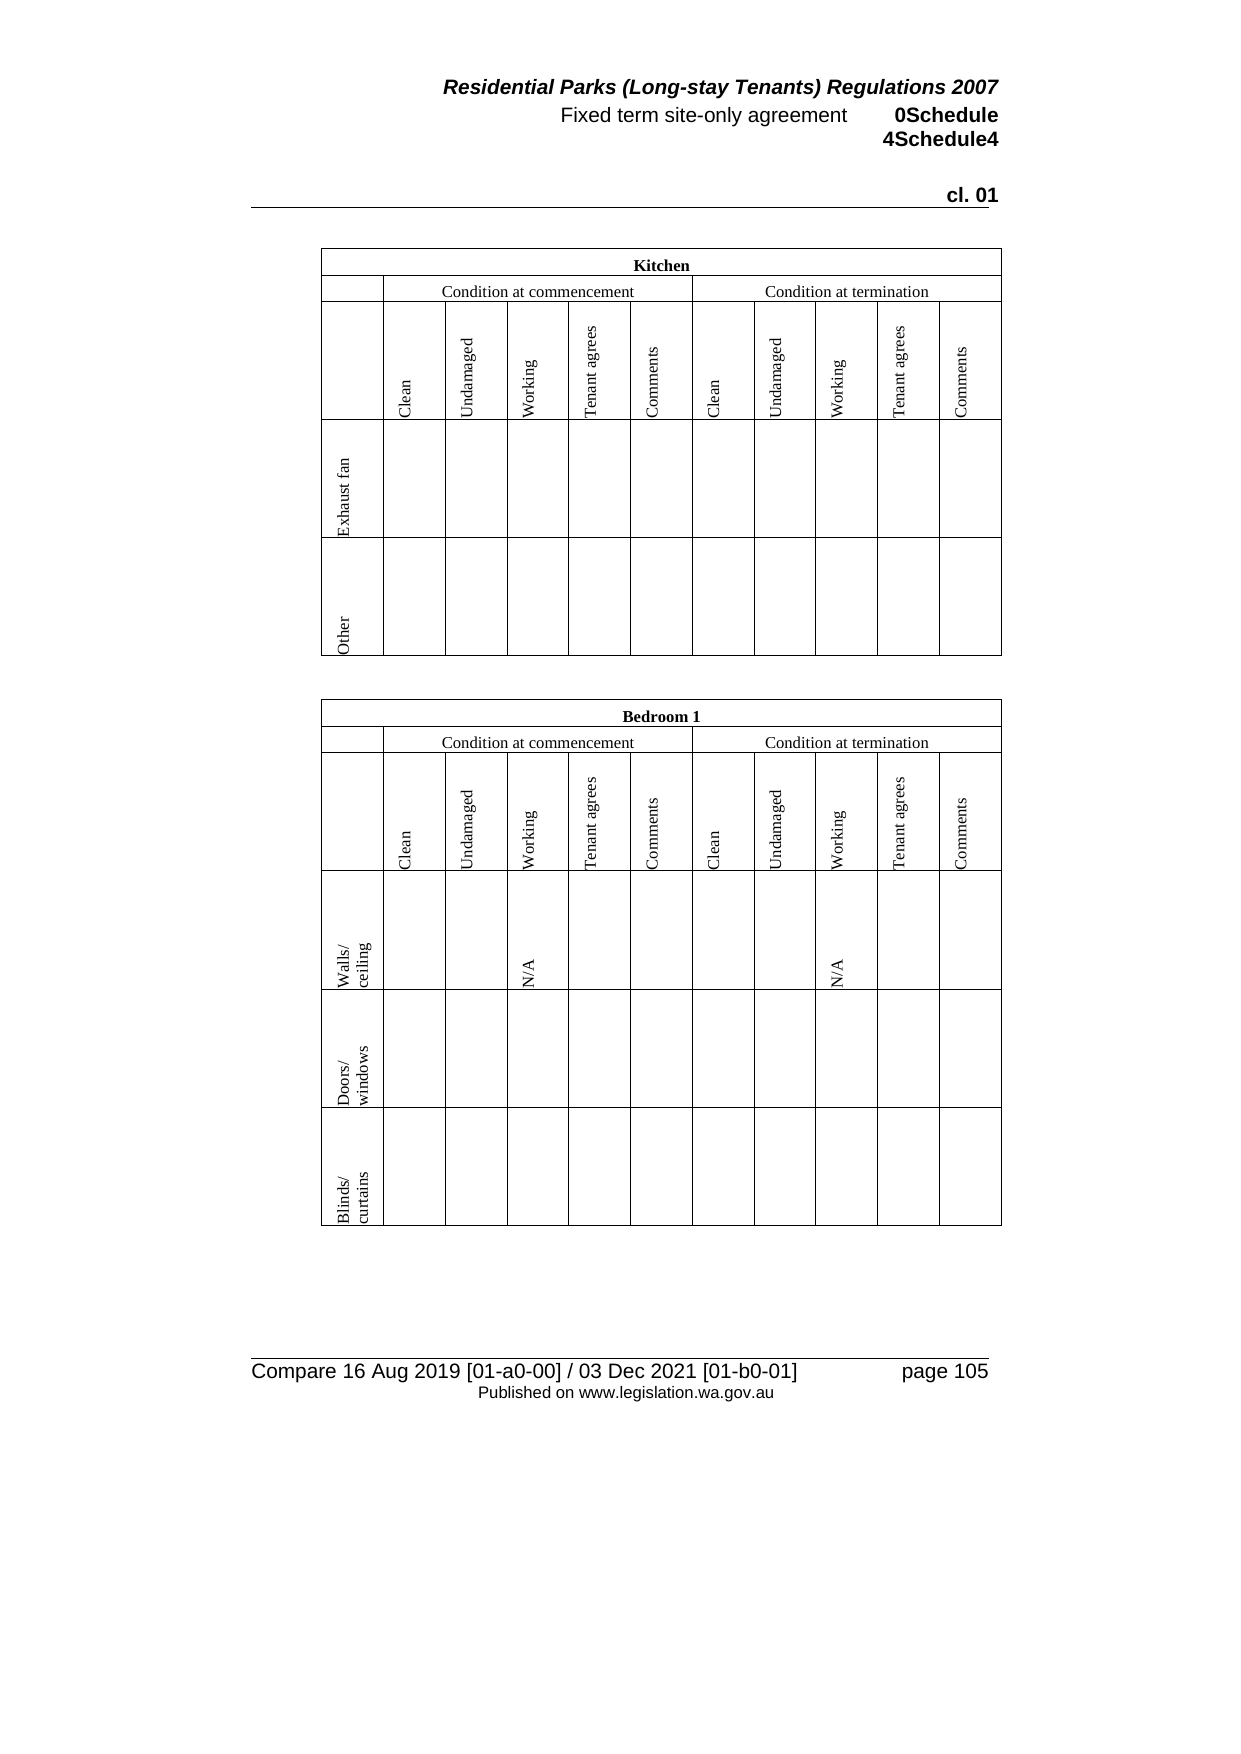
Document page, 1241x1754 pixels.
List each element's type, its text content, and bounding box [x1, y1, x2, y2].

table_cell [508, 1108, 568, 1225]
table_cell [446, 871, 507, 988]
table_cell Tenant agrees [878, 302, 939, 419]
table_cell Undamaged [446, 302, 507, 419]
table_cell [322, 276, 383, 301]
table_header Kitchen [322, 249, 1001, 274]
table_cell [322, 727, 383, 752]
table_cell [384, 990, 445, 1107]
table_cell [569, 420, 630, 537]
table_cell [755, 1108, 815, 1225]
table_cell [878, 1108, 939, 1225]
table_cell [693, 871, 754, 988]
table_cell Comments [631, 753, 692, 870]
table_cell [878, 990, 939, 1107]
table_cell [816, 1108, 877, 1225]
table_cell [693, 420, 754, 537]
table_cell [446, 420, 507, 537]
table_cell [755, 990, 815, 1107]
table_cell Other [322, 538, 383, 655]
table_cell [631, 420, 692, 537]
table_cell Clean [693, 302, 754, 419]
table_cell Condition at commencement [384, 276, 692, 301]
table_cell [384, 1108, 445, 1225]
table_cell Doors/ windows screens [322, 990, 383, 1107]
table_cell Comments [631, 302, 692, 419]
table_cell [508, 538, 568, 655]
table_cell [569, 871, 630, 988]
table_cell Condition at termination [693, 727, 1001, 752]
table_cell [508, 420, 568, 537]
table_cell [878, 871, 939, 988]
table_cell Working [816, 753, 877, 870]
table_cell [322, 302, 383, 419]
table_cell [816, 538, 877, 655]
table_cell Clean [693, 753, 754, 870]
table_cell [693, 1108, 754, 1225]
table_cell [693, 538, 754, 655]
table_cell [569, 990, 630, 1107]
table_cell Comments [940, 753, 1001, 870]
table_cell N/A [816, 871, 877, 988]
table_cell [569, 1108, 630, 1225]
table_cell Tenant agrees [878, 753, 939, 870]
table_cell [631, 990, 692, 1107]
table_cell Condition at termination [693, 276, 1001, 301]
table_cell Working [816, 302, 877, 419]
table_cell [940, 990, 1001, 1107]
table_cell [631, 1108, 692, 1225]
table_cell [569, 538, 630, 655]
table_cell Blinds/ curtains [322, 1108, 383, 1225]
table_cell Clean [384, 753, 445, 870]
table_cell [940, 420, 1001, 537]
table_cell Tenant agrees [569, 753, 630, 870]
table_cell [816, 990, 877, 1107]
table_cell [384, 538, 445, 655]
table_cell [322, 753, 383, 870]
table_cell Undamaged [755, 302, 815, 419]
table_cell [755, 538, 815, 655]
table_cell [446, 1108, 507, 1225]
table_cell [631, 538, 692, 655]
table_cell [693, 990, 754, 1107]
table_cell [878, 538, 939, 655]
table_cell [940, 538, 1001, 655]
table_cell [384, 871, 445, 988]
table_cell Condition at commencement [384, 727, 692, 752]
table_cell [816, 420, 877, 537]
table_cell [755, 420, 815, 537]
table_cell [940, 1108, 1001, 1225]
table_cell Tenant agrees [569, 302, 630, 419]
table_cell [508, 990, 568, 1107]
table_cell Clean [384, 302, 445, 419]
table_cell [878, 420, 939, 537]
table_cell Undamaged [446, 753, 507, 870]
table_cell Undamaged [755, 753, 815, 870]
table_cell [384, 420, 445, 537]
table_header Bedroom 1 [322, 700, 1001, 726]
table_cell Walls/ ceiling [322, 871, 383, 988]
table_cell Exhaust fan [322, 420, 383, 537]
table_cell N/A [508, 871, 568, 988]
table_cell Comments [940, 302, 1001, 419]
table_cell Working [508, 302, 568, 419]
table_cell [446, 538, 507, 655]
table_cell [940, 871, 1001, 988]
table_cell [755, 871, 815, 988]
table_cell Working [508, 753, 568, 870]
table_cell [631, 871, 692, 988]
table_cell [446, 990, 507, 1107]
